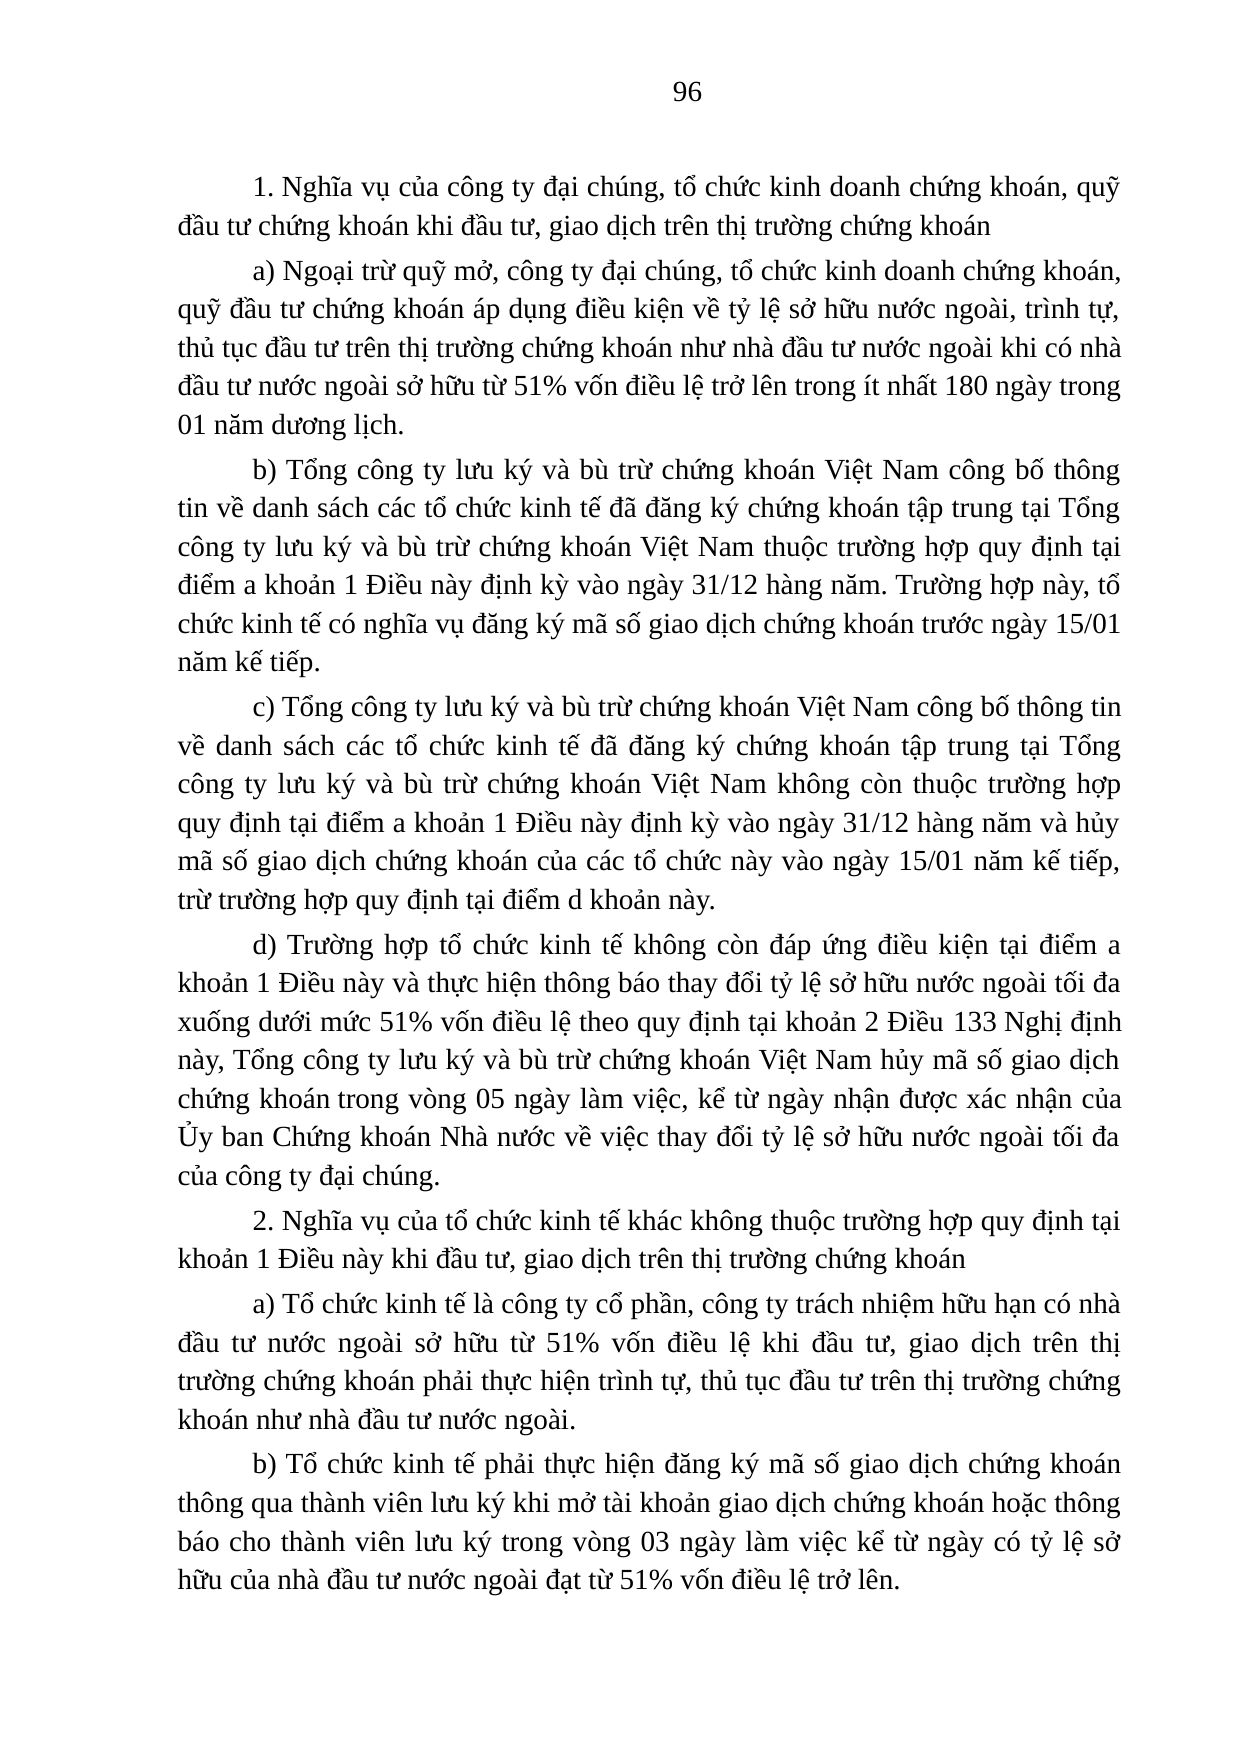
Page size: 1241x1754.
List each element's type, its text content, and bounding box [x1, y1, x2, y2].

text c) Tổng công ty lưu ký và bù trừ chứng khoán Việt Nam công bố thông tin về danh sách các tổ chức kinh tế đã đăng ký chứng khoán tập trung tại Tổng công ty lưu ký và bù trừ chứng khoán Việt Nam không còn thuộc trường hợp quy định tại điểm a khoản 1 Điều này định kỳ vào ngày 31/12 hàng năm và hủy mã số giao dịch chứng khoán của các tổ chức này vào ngày 15/01 năm kế tiếp, trừ trường hợp quy định tại điểm d khoản này. [177, 689, 1122, 916]
text a) Tổ chức kinh tế là công ty cổ phần, công ty trách nhiệm hữu hạn có nhà đầu tư nước ngoài sở hữu từ 51% vốn điều lệ khi đầu tư, giao dịch trên thị trường chứng khoán phải thực hiện trình tự, thủ tục đầu tư trên thị trường chứng khoán như nhà đầu tư nước ngoài. [177, 1286, 1122, 1435]
text b) Tổ chức kinh tế phải thực hiện đăng ký mã số giao dịch chứng khoán thông qua thành viên lưu ký khi mở tài khoản giao dịch chứng khoán hoặc thông báo cho thành viên lưu ký trong vòng 03 ngày làm việc kể từ ngày có tỷ lệ sở hữu của nhà đầu tư nước ngoài đạt từ 51% vốn điều lệ trở lên. [177, 1447, 1122, 1596]
text 2. Nghĩa vụ của tổ chức kinh tế khác không thuộc trường hợp quy định tại khoản 1 Điều này khi đầu tư, giao dịch trên thị trường chứng khoán [177, 1203, 1122, 1275]
text a) Ngoại trừ quỹ mở, công ty đại chúng, tổ chức kinh doanh chứng khoán, quỹ đầu tư chứng khoán áp dụng điều kiện về tỷ lệ sở hữu nước ngoài, trình tự, thủ tục đầu tư trên thị trường chứng khoán như nhà đầu tư nước ngoài khi có nhà đầu tư nước ngoài sở hữu từ 51% vốn điều lệ trở lên trong ít nhất 180 ngày trong 01 năm dương lịch. [177, 253, 1122, 441]
text b) Tổng công ty lưu ký và bù trừ chứng khoán Việt Nam công bố thông tin về danh sách các tổ chức kinh tế đã đăng ký chứng khoán tập trung tại Tổng công ty lưu ký và bù trừ chứng khoán Việt Nam thuộc trường hợp quy định tại điểm a khoản 1 Điều này định kỳ vào ngày 31/12 hàng năm. Trường hợp này, tổ chức kinh tế có nghĩa vụ đăng ký mã số giao dịch chứng khoán trước ngày 15/01 năm kế tiếp. [177, 452, 1122, 678]
text 1. Nghĩa vụ của công ty đại chúng, tổ chức kinh doanh chứng khoán, quỹ đầu tư chứng khoán khi đầu tư, giao dịch trên thị trường chứng khoán [177, 169, 1122, 242]
text d) Trường hợp tổ chức kinh tế không còn đáp ứng điều kiện tại điểm a khoản 1 Điều này và thực hiện thông báo thay đổi tỷ lệ sở hữu nước ngoài tối đa xuống dưới mức 51% vốn điều lệ theo quy định tại khoản 2 Điều 133 Nghị định này, Tổng công ty lưu ký và bù trừ chứng khoán Việt Nam hủy mã số giao dịch chứng khoán trong vòng 05 ngày làm việc, kể từ ngày nhận được xác nhận của Ủy ban Chứng khoán Nhà nước về việc thay đổi tỷ lệ sở hữu nước ngoài tối đa của công ty đại chúng. [177, 927, 1122, 1192]
